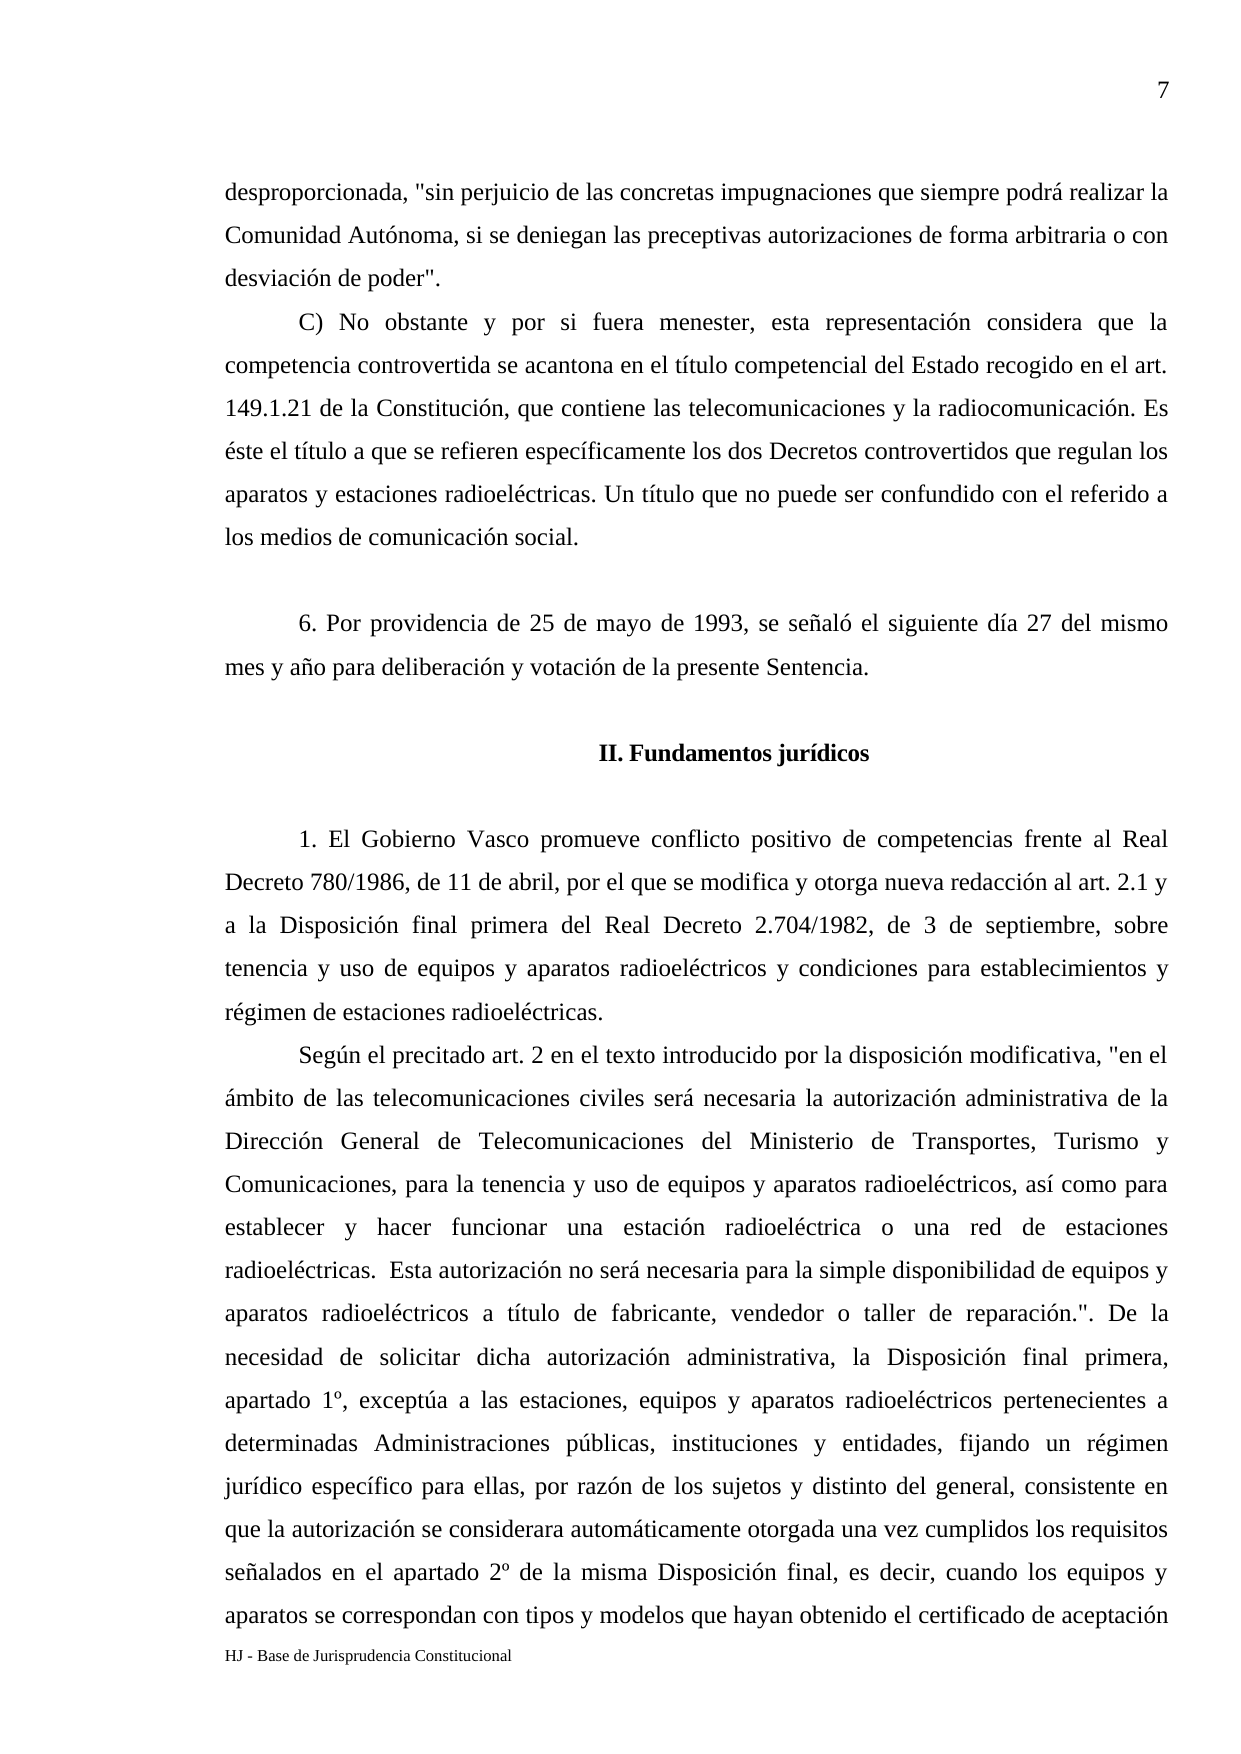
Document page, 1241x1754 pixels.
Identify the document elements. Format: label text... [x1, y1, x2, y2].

text 1. El Gobierno Vasco promueve conflicto positivo de competencias frente al Real Decreto 780/1986, de 11 de abril, por el que se modifica y otorga nueva redacción al art. 2.1 y a la Disposición final primera del Real Decreto 2.704/1982, de 3 de septiembre, sobre tenencia y uso de equipos y aparatos radioeléctricos y condiciones para establecimientos y régimen de estaciones radioeléctricas. [224, 824, 1169, 1025]
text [224, 1040, 1169, 1629]
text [224, 177, 1169, 292]
text 6. Por providencia de 25 de mayo de 1993, se señaló el siguiente día 27 del mismo mes y año para deliberación y votación de la presente Sentencia. [224, 608, 1169, 680]
subtitle II. Fundamentos jurídicos [224, 738, 1169, 767]
text C) No obstante y por si fuera menester, esta representación considera que la competencia controvertida se acantona en el título competencial del Estado recogido en el art. 149.1.21 de la Constitución, que contiene las telecomunicaciones y la radiocomunicación. Es éste el título a que se refieren específicamente los dos Decretos controvertidos que regulan los aparatos y estaciones radioeléctricas. Un título que no puede ser confundido con el referido a los medios de comunicación social. [224, 307, 1169, 551]
